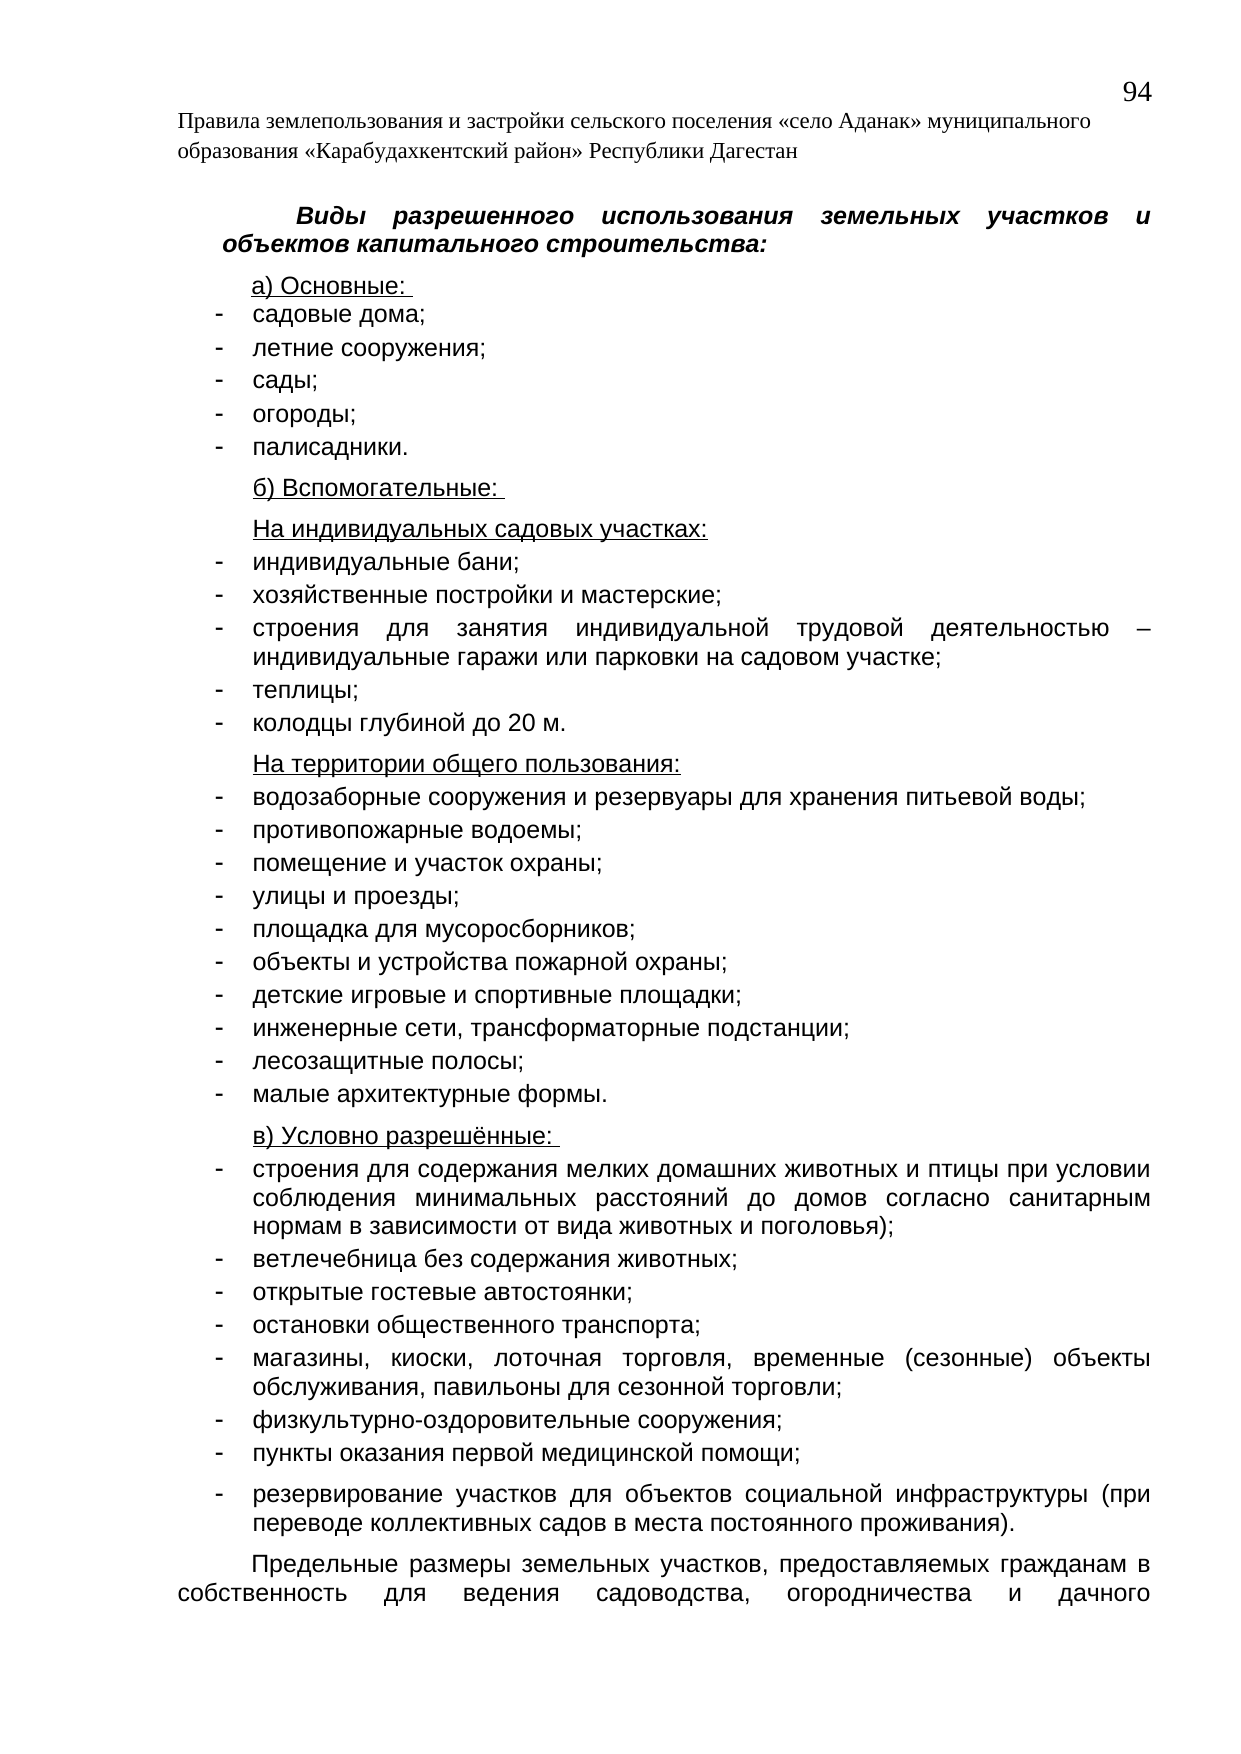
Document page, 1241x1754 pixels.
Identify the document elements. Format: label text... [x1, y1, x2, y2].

list На территории общего пользования: [252, 749, 1152, 778]
list магазины, киоски, лоточная торговля, временные (сезонные) объекты обслуживания, павильоны для сезонной торговли; [215, 1343, 1152, 1401]
list лесозащитные полосы; [215, 1046, 1152, 1075]
list резервирование участков для объектов социальной инфраструктуры (при переводе коллективных садов в места постоянного проживания). [215, 1479, 1152, 1537]
list огороды; [215, 398, 1152, 427]
list инженерные сети, трансформаторные подстанции; [215, 1013, 1152, 1042]
list теплицы; [215, 675, 1152, 704]
list в) Условно разрешённые: [252, 1121, 1152, 1149]
list детские игровые и спортивные площадки; [215, 980, 1152, 1009]
list ветлечебница без содержания животных; [215, 1244, 1152, 1273]
list помещение и участок охраны; [215, 848, 1152, 877]
list летние сооружения; [215, 332, 1152, 361]
list улицы и проезды; [215, 881, 1152, 910]
list водозаборные сооружения и резервуары для хранения питьевой воды; [215, 782, 1152, 811]
list площадка для мусоросборников; [215, 914, 1152, 943]
list остановки общественного транспорта; [215, 1310, 1152, 1339]
list колодцы глубиной до 20 м. [215, 708, 1152, 737]
text Виды разрешенного использования земельных участков и объектов капитального строительства: [222, 201, 1152, 258]
list строения для занятия индивидуальной трудовой деятельностью – индивидуальные гаражи или парковки на садовом участке; [215, 613, 1152, 671]
list противопожарные водоемы; [215, 815, 1152, 844]
list б) Вспомогательные: [252, 473, 1152, 502]
list На индивидуальных садовых участках: [252, 514, 1152, 543]
list объекты и устройства пожарной охраны; [215, 947, 1152, 976]
list открытые гостевые автостоянки; [215, 1277, 1152, 1306]
list малые архитектурные формы. [215, 1079, 1152, 1108]
list физкультурно-оздоровительные сооружения; [215, 1405, 1152, 1434]
list садовые дома; [215, 299, 1152, 328]
list пункты оказания первой медицинской помощи; [215, 1438, 1152, 1467]
text а) Основные: [177, 271, 1152, 299]
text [177, 1549, 1152, 1607]
list хозяйственные постройки и мастерские; [215, 580, 1152, 609]
list строения для содержания мелких домашних животных и птицы при условии соблюдения минимальных расстояний до домов согласно санитарным нормам в зависимости от вида животных и поголовья); [215, 1154, 1152, 1240]
list индивидуальные бани; [215, 547, 1152, 576]
list палисадники. [215, 432, 1152, 460]
list сады; [215, 366, 1152, 394]
